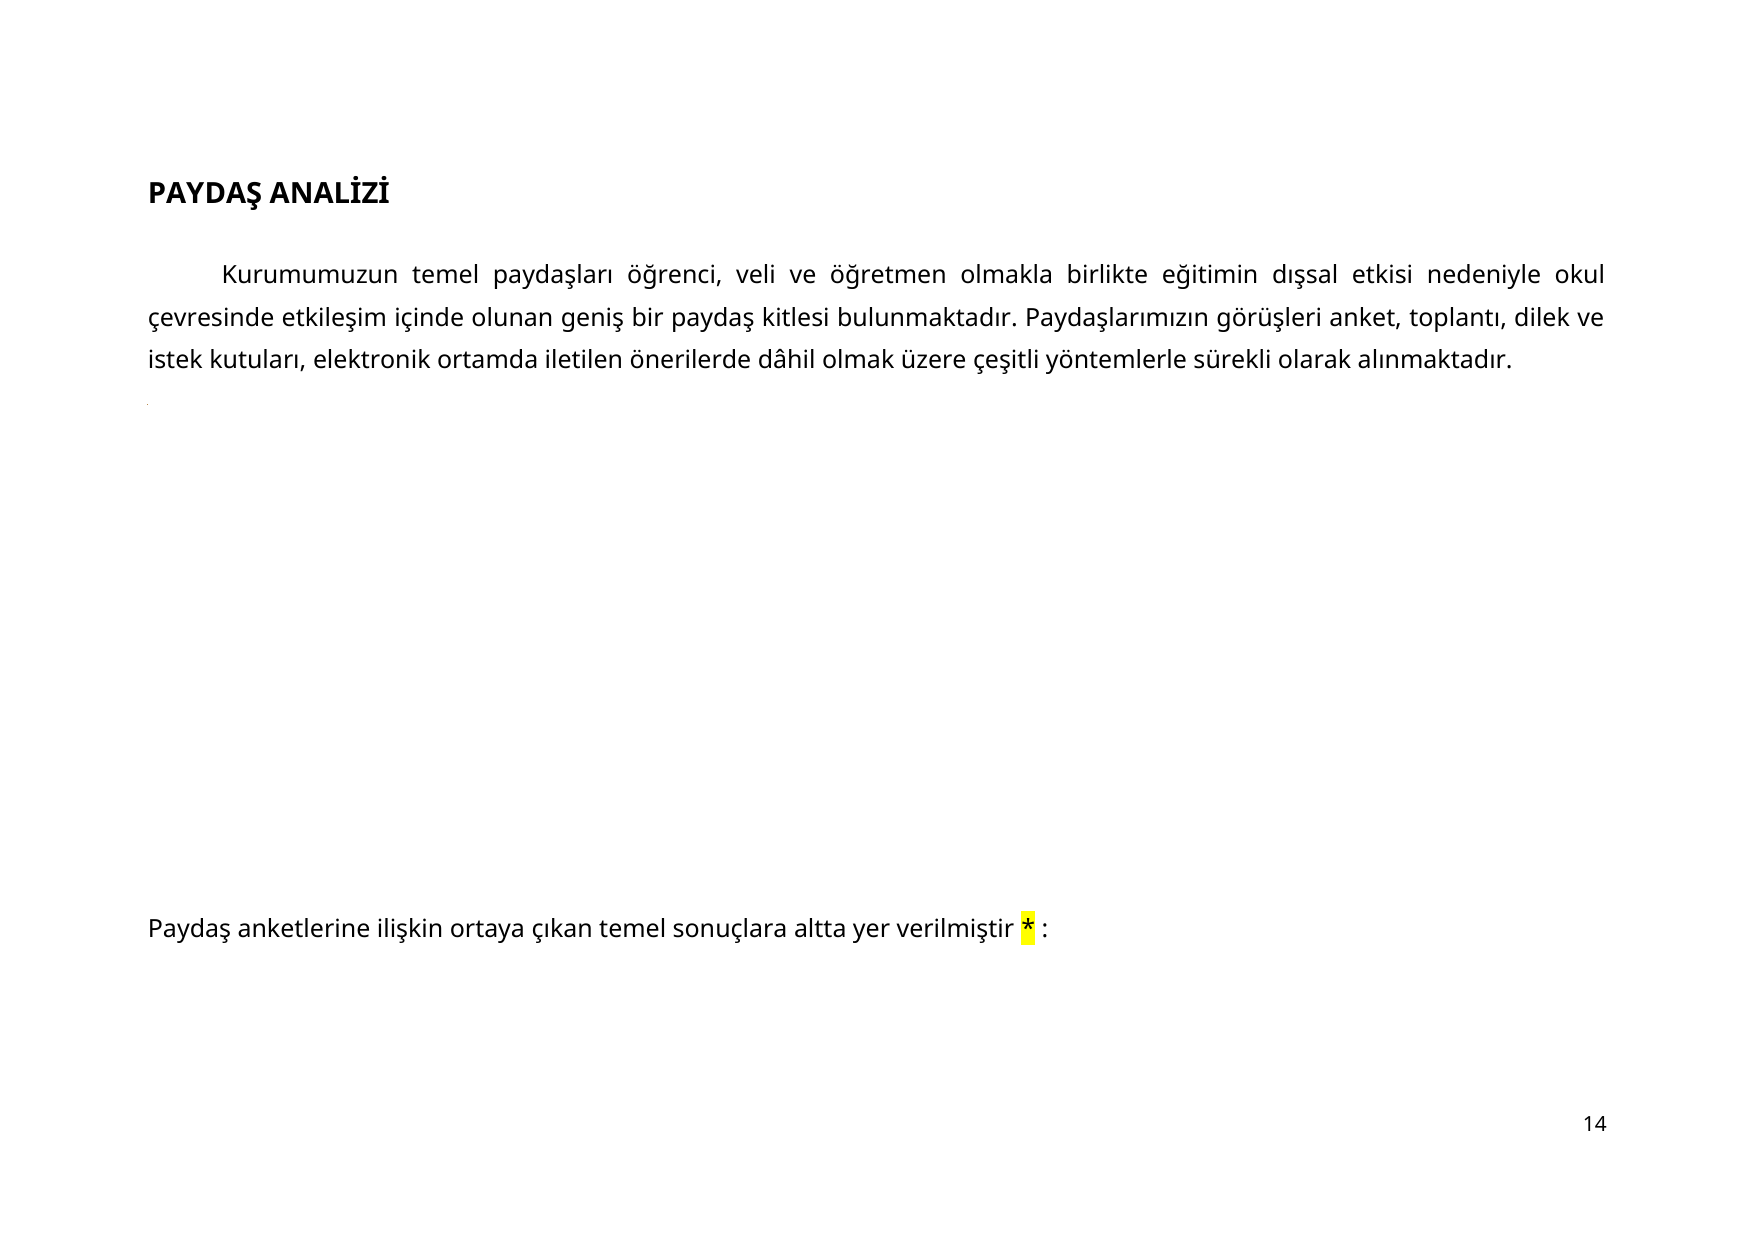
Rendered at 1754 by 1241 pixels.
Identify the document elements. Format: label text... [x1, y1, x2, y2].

text Kurumumuzun temel paydaşları öğrenci, veli ve öğretmen olmakla birlikte eğitimin dışsal etkisi nedeniyle okul çevresinde etkileşim içinde olunan geniş bir paydaş kitlesi bulunmaktadır. Paydaşlarımızın görüşleri anket, toplantı, dilek ve istek kutuları, elektronik ortamda iletilen önerilerde dâhil olmak üzere çeşitli yöntemlerle sürekli olarak alınmaktadır. [148, 257, 1606, 376]
subtitle PAYDAŞ ANALİZİ [148, 173, 1606, 212]
text Paydaş anketlerine ilişkin ortaya çıkan temel sonuçlara altta yer verilmiştir * : [148, 911, 1021, 945]
text Paydaş anketlerine ilişkin ortaya çıkan temel sonuçlara altta yer verilmiştir * : [1035, 911, 1606, 945]
